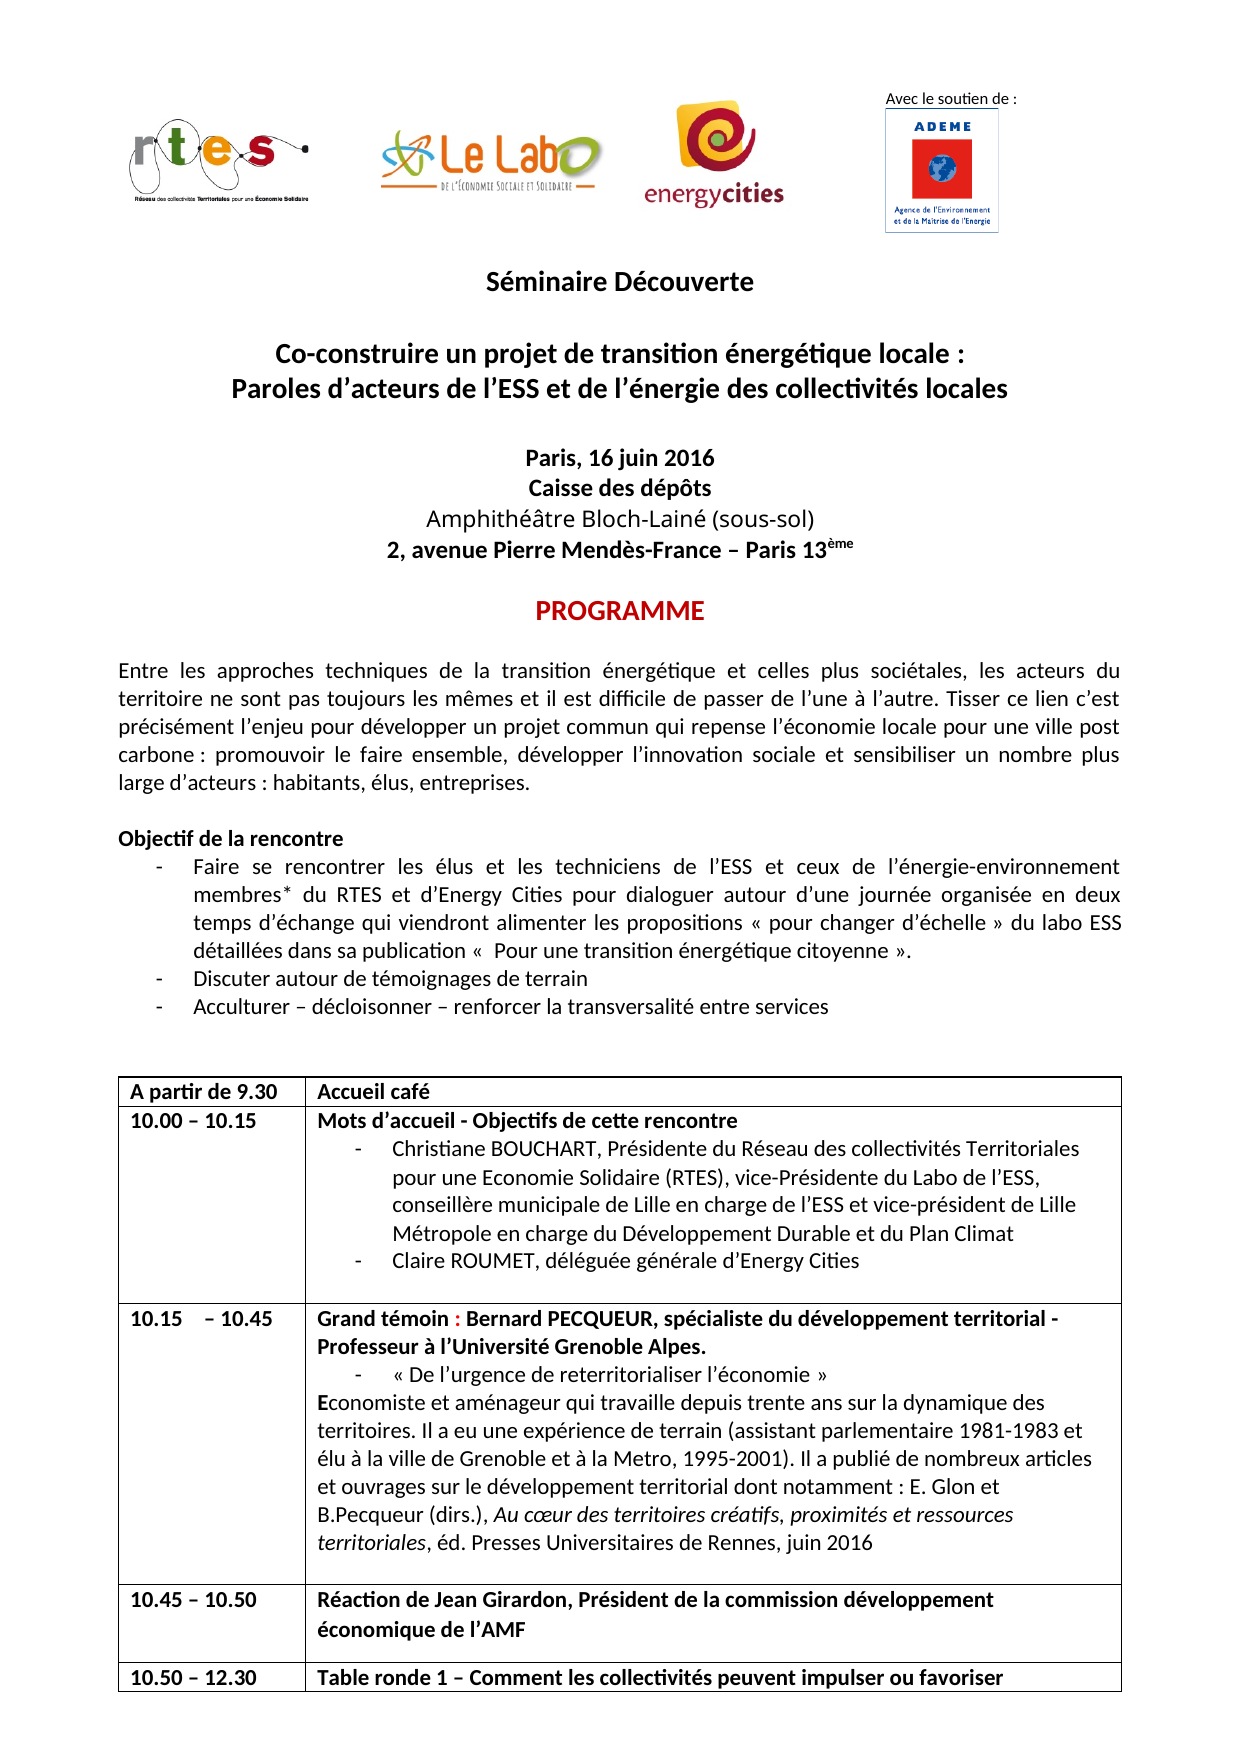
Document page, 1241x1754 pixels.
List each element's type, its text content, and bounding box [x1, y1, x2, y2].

picture [381, 130, 607, 191]
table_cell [306, 1663, 1121, 1691]
text Séminaire Découverte [118, 263, 1122, 299]
text Paris, 16 juin 2016 [118, 442, 1122, 472]
text Objectif de la rencontre [118, 824, 1122, 852]
picture [635, 88, 793, 220]
table_cell Grand témoin : Bernard PECQUEUR, spécialiste du développement territorial - Professeur à l’Université Grenoble Alpes. « De l’urgence de reterritorialiser l’économie » Economiste et aménageur qui travaille depuis trente ans sur la dynamique des territoires. Il a eu une expérience de terrain (assistant parlementaire 1981-1983 et élu à la ville de Grenoble et à la Metro, 1995-2001). Il a publié de nombreux articles et ouvrages sur le développement territorial dont notamment : E. Glon et B.Pecqueur (dirs.), Au cœur des territoires créatifs, proximités et ressources territoriales, éd. Presses Universitaires de Rennes, juin 2016 [306, 1304, 1121, 1584]
picture [129, 119, 309, 202]
table_header [118, 89, 370, 233]
text PROGRAMME [118, 592, 1122, 628]
table_cell – 10.45 [119, 1304, 305, 1584]
table_header Avec le soutien de : [874, 89, 1122, 233]
table_cell 10.50 – 12.30 [119, 1663, 305, 1691]
text Co-construire un projet de transition énergétique locale : [118, 335, 1122, 370]
table_header [370, 89, 624, 233]
text 2, avenue Pierre Mendès-France – Paris 13ème [118, 534, 1122, 564]
table_header Accueil café [306, 1078, 1121, 1106]
picture [885, 108, 999, 233]
text Entre les approches techniques de la transition énergétique et celles plus sociétales, les acteurs du territoire ne sont pas toujours les mêmes et il est difficile de passer de l’une à l’autre. Tisser ce lien c’est précisément l’enjeu pour développer un projet commun qui repense l’économie locale pour une ville post carbone : promouvoir le faire ensemble, développer l’innovation sociale et sensibiliser un nombre plus large d’acteurs : habitants, élus, entreprises. [118, 656, 1122, 796]
list Acculturer – décloisonner – renforcer la transversalité entre services [156, 992, 1122, 1020]
text Amphithéâtre Bloch-Lainé (sous-sol) [118, 503, 1122, 534]
list Faire se rencontrer les élus et les techniciens de l’ESS et ceux de l’énergie-environnement membres* du RTES et d’Energy Cities pour dialoguer autour d’une journée organisée en deux temps d’échange qui viendront alimenter les propositions « pour changer d’échelle » du labo ESS détaillées dans sa publication « Pour une transition énergétique citoyenne ». [156, 852, 1122, 964]
text Paroles d’acteurs de l’ESS et de l’énergie des collectivités locales [118, 370, 1122, 406]
table_cell 10.00 – 10.15 [119, 1107, 305, 1303]
table_cell Réaction de Jean Girardon, Président de la commission développement économique de l’AMF [306, 1585, 1121, 1662]
table_header A partir de 9.30 [119, 1078, 305, 1106]
table_header [624, 89, 874, 233]
list Discuter autour de témoignages de terrain [156, 964, 1122, 992]
text Caisse des dépôts [118, 472, 1122, 503]
table_cell Mots d’accueil - Objectifs de cette rencontre Christiane BOUCHART, Présidente du Réseau des collectivités Territoriales pour une Economie Solidaire (RTES), vice-Présidente du Labo de l’ESS, conseillère municipale de Lille en charge de l’ESS et vice-président de Lille Métropole en charge du Développement Durable et du Plan Climat Claire ROUMET, déléguée générale d’Energy Cities [306, 1107, 1121, 1303]
table_cell 10.45 – 10.50 [119, 1585, 305, 1662]
